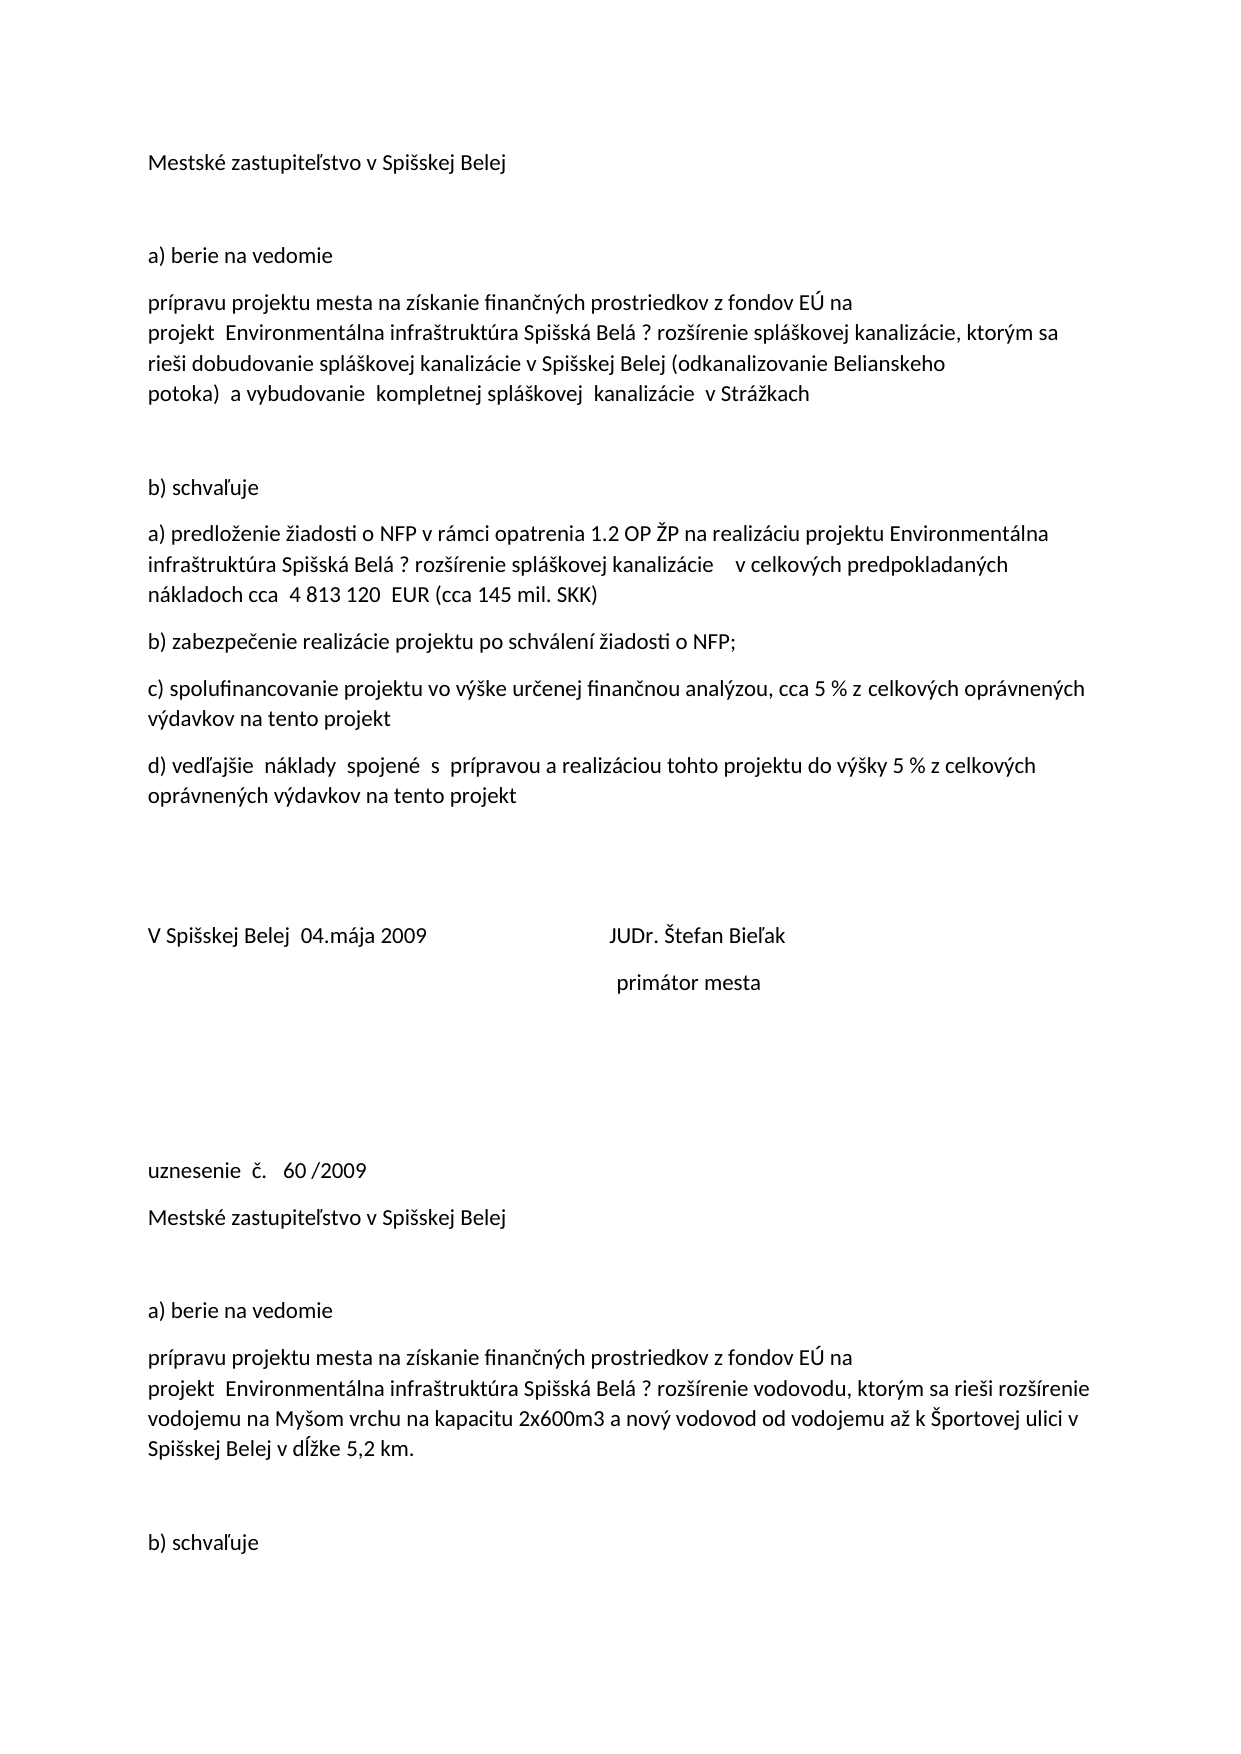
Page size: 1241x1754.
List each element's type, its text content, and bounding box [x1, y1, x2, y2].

text a) predloženie žiadosti o NFP v rámci opatrenia 1.2 OP ŽP na realizáciu projektu Environmentálna infraštruktúra Spišská Belá ? rozšírenie spláškovej kanalizácie v celkových predpokladaných nákladoch cca 4 813 120 EUR (cca 145 mil. SKK) [148, 519, 1093, 608]
text b) schvaľuje [148, 473, 1093, 501]
text a) berie na vedomie [148, 1297, 1093, 1324]
text primátor mesta [148, 968, 1093, 996]
text prípravu projektu mesta na získanie finančných prostriedkov z fondov EÚ na projekt Environmentálna infraštruktúra Spišská Belá ? rozšírenie vodovodu, ktorým sa rieši rozšírenie vodojemu na Myšom vrchu na kapacitu 2x600m3 a nový vodovod od vodojemu až k Športovej ulici v Spišskej Belej v dĺžke 5,2 km. [148, 1343, 1093, 1462]
text V Spišskej Belej 04.mája 2009 JUDr. Štefan Bieľak [148, 922, 1093, 949]
text Mestské zastupiteľstvo v Spišskej Belej [148, 1203, 1093, 1231]
text c) spolufinancovanie projektu vo výške určenej finančnou analýzou, cca 5 % z celkových oprávnených výdavkov na tento projekt [148, 674, 1093, 732]
text Mestské zastupiteľstvo v Spišskej Belej [148, 148, 1093, 176]
text b) zabezpečenie realizácie projektu po schválení žiadosti o NFP; [148, 627, 1093, 655]
text b) schvaľuje [148, 1528, 1093, 1556]
text a) berie na vedomie [148, 241, 1093, 269]
text uznesenie č. 60 /2009 [148, 1156, 1093, 1184]
text d) vedľajšie náklady spojené s prípravou a realizáciou tohto projektu do výšky 5 % z celkových oprávnených výdavkov na tento projekt [148, 751, 1093, 809]
text prípravu projektu mesta na získanie finančných prostriedkov z fondov EÚ na projekt Environmentálna infraštruktúra Spišská Belá ? rozšírenie spláškovej kanalizácie, ktorým sa rieši dobudovanie spláškovej kanalizácie v Spišskej Belej (odkanalizovanie Belianskeho potoka) a vybudovanie kompletnej spláškovej kanalizácie v Strážkach [148, 288, 1093, 407]
